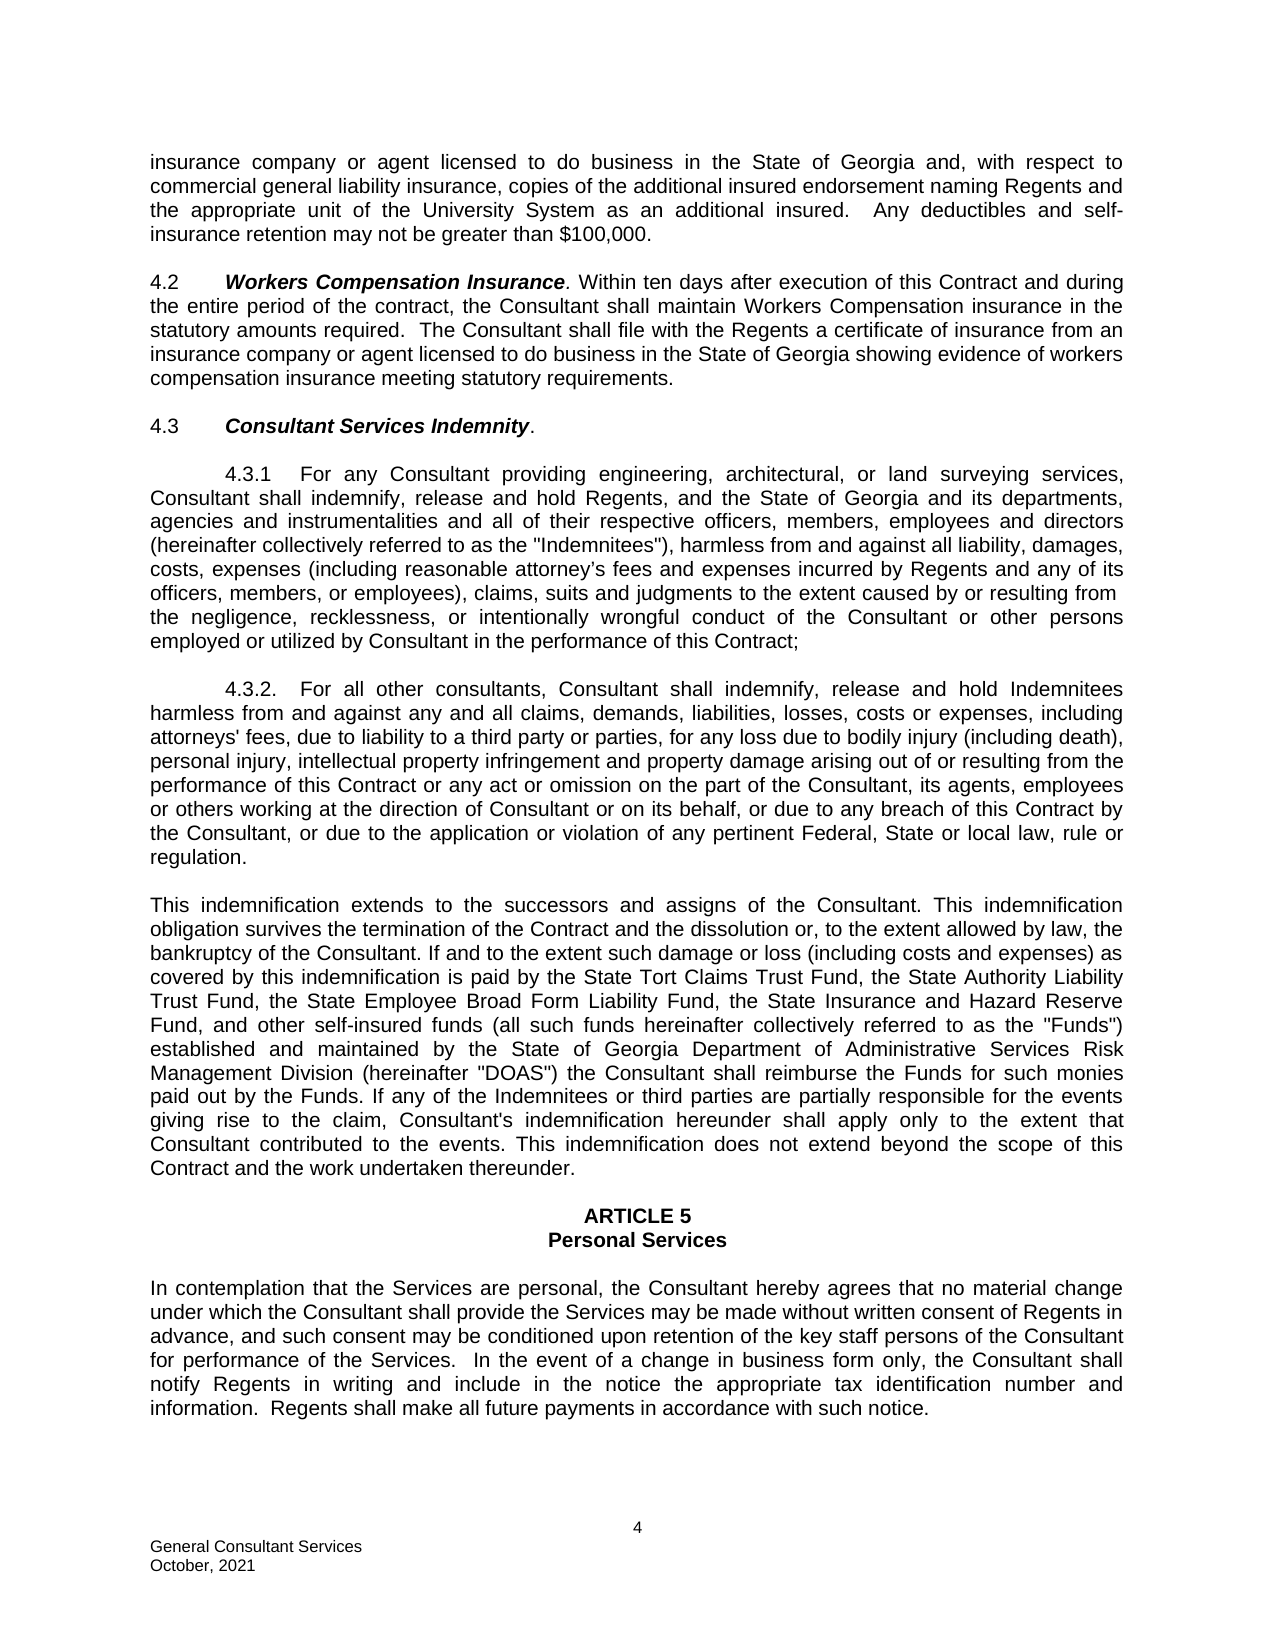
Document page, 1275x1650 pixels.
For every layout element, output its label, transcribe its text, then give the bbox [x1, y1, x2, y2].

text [150, 150, 1125, 246]
text 4.3.2. For all other consultants, Consultant shall indemnify, release and hold Indemnitees harmless from and against any and all claims, demands, liabilities, losses, costs or expenses, including attorneys' fees, due to liability to a third party or parties, for any loss due to bodily injury (including death), personal injury, intellectual property infringement and property damage arising out of or resulting from the performance of this Contract or any act or omission on the part of the Consultant, its agents, employees or others working at the direction of Consultant or on its behalf, or due to any breach of this Contract by the Consultant, or due to the application or violation of any pertinent Federal, State or local law, rule or regulation. [150, 677, 1125, 869]
text 4.3 Consultant Services Indemnity. [150, 413, 1125, 437]
text This indemnification extends to the successors and assigns of the Consultant. This indemnification obligation survives the termination of the Contract and the dissolution or, to the extent allowed by law, the bankruptcy of the Consultant. If and to the extent such damage or loss (including costs and expenses) as covered by this indemnification is paid by the State Tort Claims Trust Fund, the State Authority Liability Trust Fund, the State Employee Broad Form Liability Fund, the State Insurance and Hazard Reserve Fund, and other self-insured funds (all such funds hereinafter collectively referred to as the "Funds") established and maintained by the State of Georgia Department of Administrative Services Risk Management Division (hereinafter "DOAS") the Consultant shall reimburse the Funds for such monies paid out by the Funds. If any of the Indemnitees or third parties are partially responsible for the events giving rise to the claim, Consultant's indemnification hereunder shall apply only to the extent that Consultant contributed to the events. This indemnification does not extend beyond the scope of this Contract and the work undertaken thereunder. [150, 893, 1125, 1180]
text ARTICLE 5 [150, 1204, 1125, 1228]
text Personal Services [150, 1228, 1125, 1252]
text In contemplation that the Services are personal, the Consultant hereby agrees that no material change under which the Consultant shall provide the Services may be made without written consent of Regents in advance, and such consent may be conditioned upon retention of the key staff persons of the Consultant for performance of the Services. In the event of a change in business form only, the Consultant shall notify Regents in writing and include in the notice the appropriate tax identification number and information. Regents shall make all future payments in accordance with such notice. [150, 1276, 1125, 1420]
text 4.2 Workers Compensation Insurance. Within ten days after execution of this Contract and during the entire period of the contract, the Consultant shall maintain Workers Compensation insurance in the statutory amounts required. The Consultant shall file with the Regents a certificate of insurance from an insurance company or agent licensed to do business in the State of Georgia showing evidence of workers compensation insurance meeting statutory requirements. [150, 270, 1125, 389]
text 4.3.1 For any Consultant providing engineering, architectural, or land surveying services, Consultant shall indemnify, release and hold Regents, and the State of Georgia and its departments, agencies and instrumentalities and all of their respective officers, members, employees and directors (hereinafter collectively referred to as the "Indemnitees"), harmless from and against all liability, damages, costs, expenses (including reasonable attorney’s fees and expenses incurred by Regents and any of its officers, members, or employees), claims, suits and judgments to the extent caused by or resulting from the negligence, recklessness, or intentionally wrongful conduct of the Consultant or other persons employed or utilized by Consultant in the performance of this Contract; [150, 461, 1125, 653]
